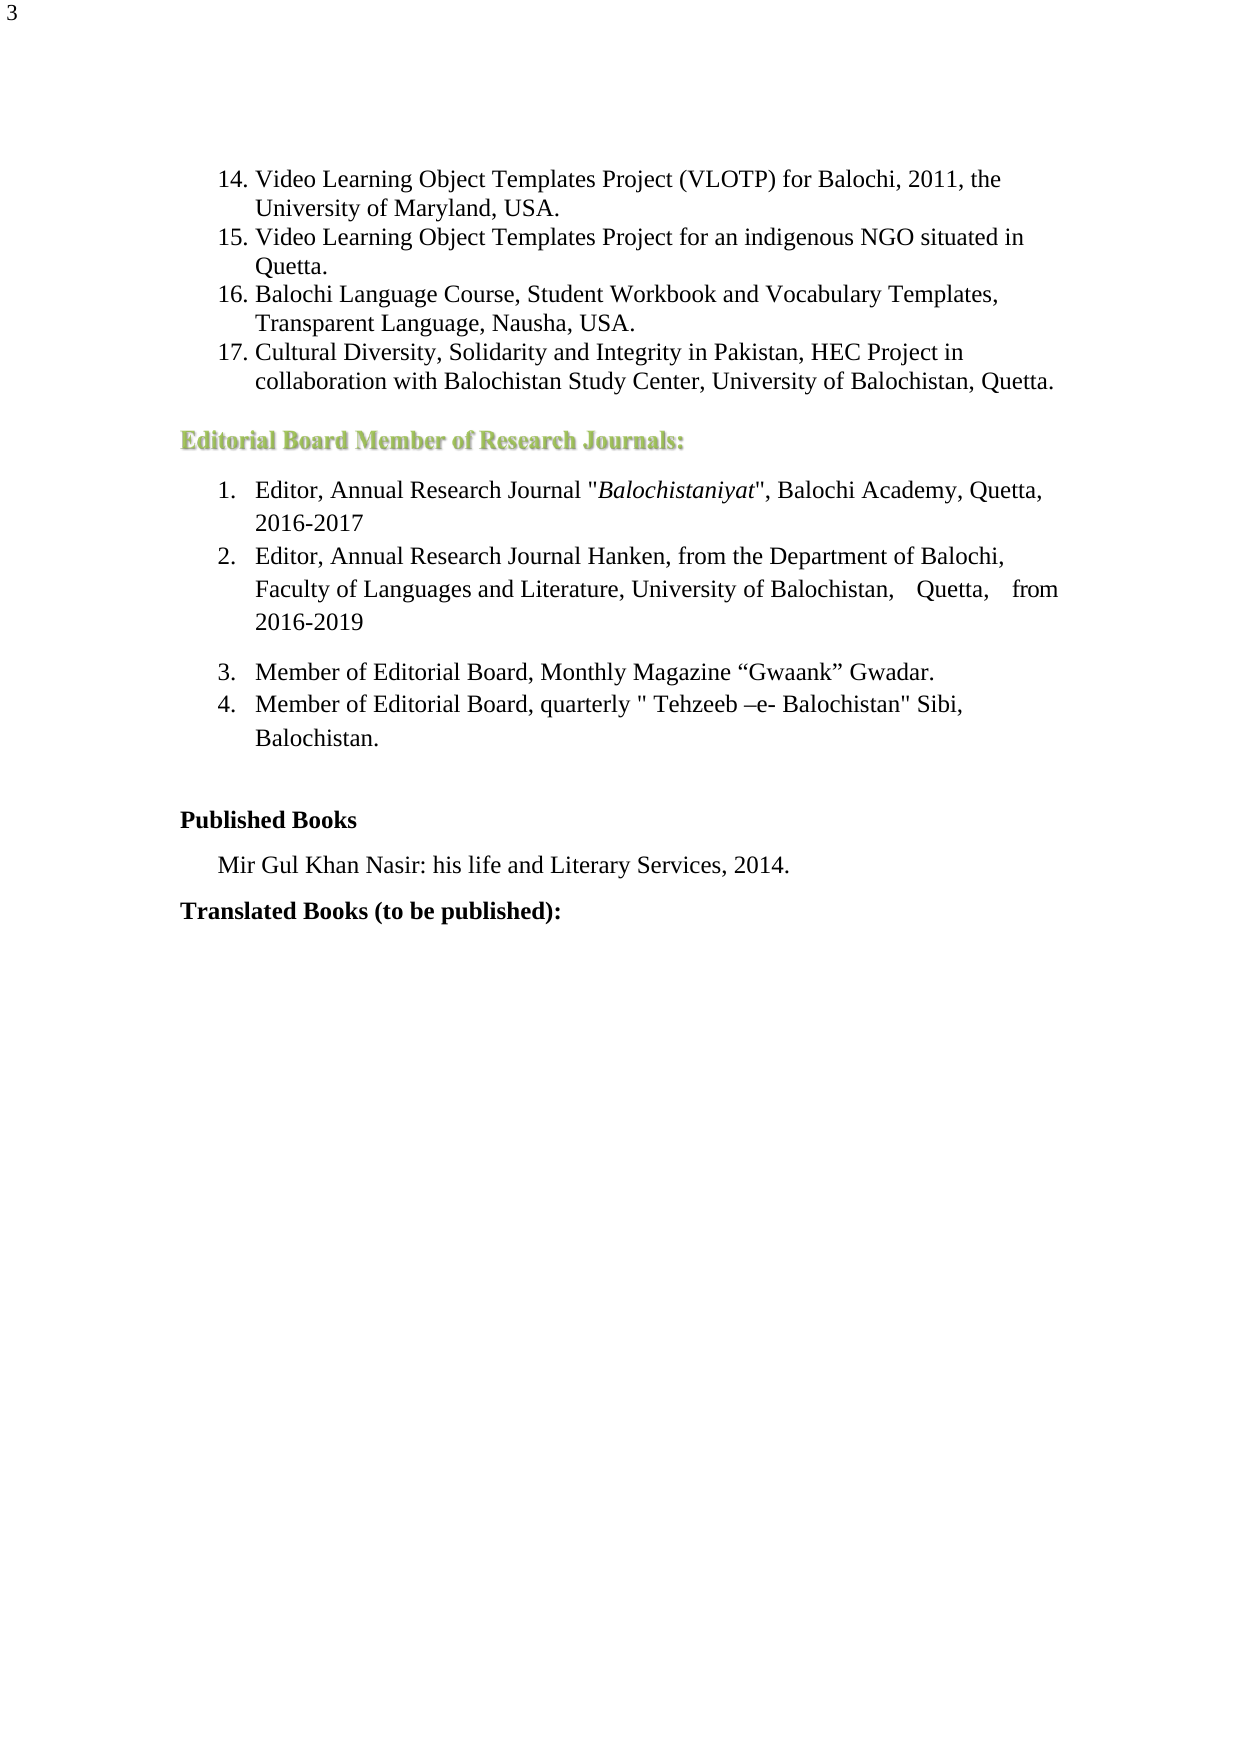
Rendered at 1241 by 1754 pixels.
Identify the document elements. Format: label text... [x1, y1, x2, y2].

list Video Learning Object Templates Project for an indigenous NGO situated in Quetta. [217, 222, 1060, 279]
list Editor, Annual Research Journal "Balochistaniyat", Balochi Academy, Quetta, 2016-2017 [217, 444, 1060, 536]
list Member of Editorial Board, Monthly Magazine “Gwaank” Gwadar. [217, 657, 1071, 685]
list Balochi Language Course, Student Workbook and Vocabulary Templates, Transparent Language, Nausha, USA. [217, 279, 1061, 337]
text Mir Gul Khan Nasir: his life and Literary Services, 2014. [217, 850, 1071, 879]
list Cultural Diversity, Solidarity and Integrity in Pakistan, HEC Project in collaboration with Balochistan Study Center, University of Balochistan, Quetta. [217, 337, 1060, 394]
subtitle Translated Books (to be published): [180, 896, 1071, 924]
list Editor, Annual Research Journal Hanken, from the Department of Balochi, Faculty of Languages and Literature, University of Balochistan, Quetta, from 2016-2019 [217, 541, 1060, 636]
picture [180, 429, 685, 452]
subtitle Published Books [180, 805, 1071, 834]
list Video Learning Object Templates Project (VLOTP) for Balochi, 2011, the University of Maryland, USA. [217, 164, 1060, 222]
list Member of Editorial Board, quarterly " Tehzeeb –e- Balochistan" Sibi, Balochistan. [217, 689, 1061, 751]
